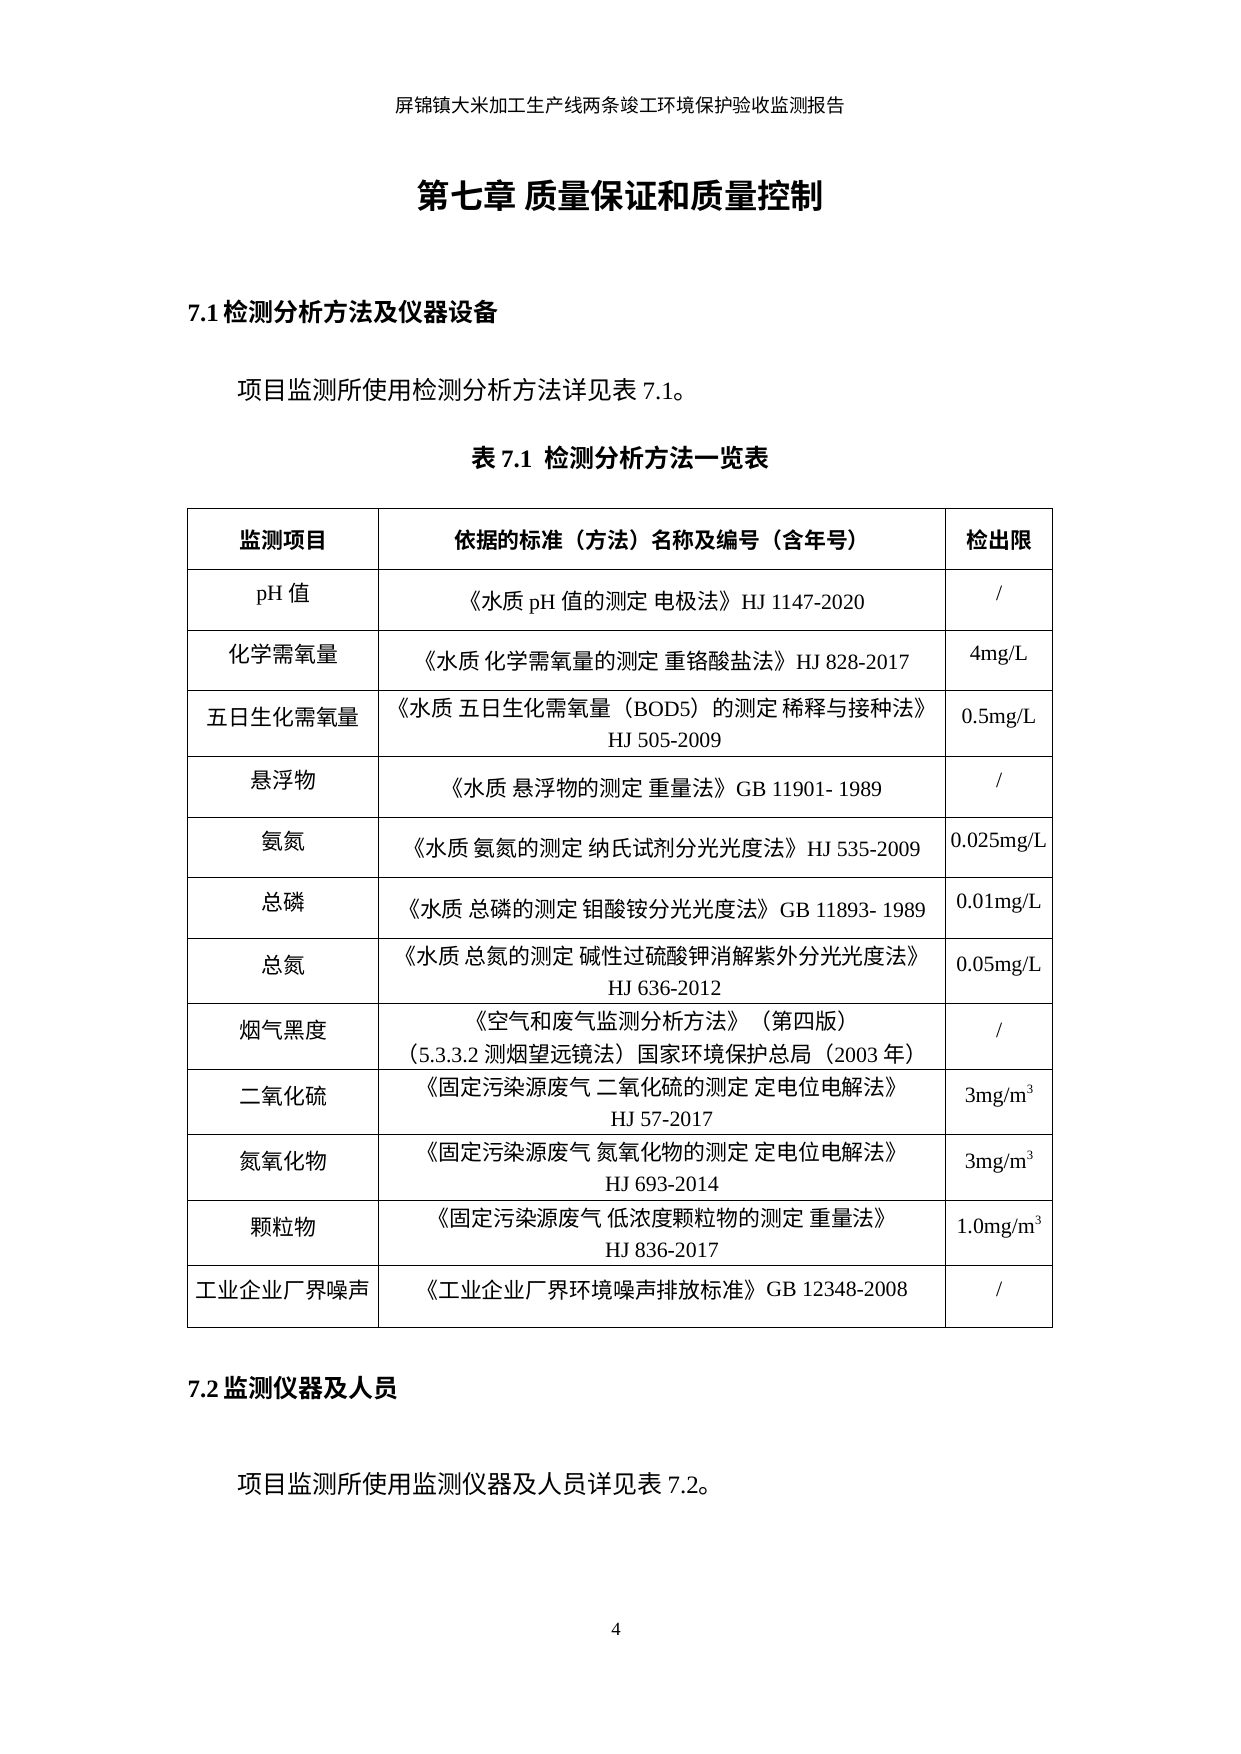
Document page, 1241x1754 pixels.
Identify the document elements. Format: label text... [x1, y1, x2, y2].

table_cell / [946, 1266, 1052, 1327]
table_cell 《水质 悬浮物的测定 重量法》GB 11901- 1989 [379, 757, 945, 816]
table_cell 《水质 五日生化需氧量（BOD5）的测定 稀释与接种法》 HJ 505-2009 [379, 691, 945, 756]
table_header 检出限 [946, 509, 1052, 569]
table_cell 《水质 化学需氧量的测定 重铬酸盐法》HJ 828-2017 [379, 631, 945, 690]
table_cell 0.01mg/L [946, 878, 1052, 938]
table_cell 烟气黑度 [188, 1004, 378, 1069]
table_cell 1.0mg/m3 [946, 1201, 1052, 1265]
table_cell 《工业企业厂界环境噪声排放标准》GB 12348-2008 [379, 1266, 945, 1327]
table_cell 《固定污染源废气 二氧化硫的测定 定电位电解法》 HJ 57-2017 [379, 1070, 945, 1134]
text 表7.1 检测分析方法一览表 [187, 424, 1053, 489]
table_cell 0.5mg/L [946, 691, 1052, 756]
table_cell / [946, 757, 1052, 816]
table_cell 4mg/L [946, 631, 1052, 690]
table_header 监测项目 [188, 509, 378, 569]
table_cell 颗粒物 [188, 1201, 378, 1265]
table_cell 二氧化硫 [188, 1070, 378, 1134]
table_cell 总氮 [188, 939, 378, 1003]
table_cell / [946, 570, 1052, 629]
table_cell 《水质 总氮的测定 碱性过硫酸钾消解紫外分光光度法》 HJ 636-2012 [379, 939, 945, 1003]
table_cell / [946, 1004, 1052, 1069]
table_cell 3mg/m3 [946, 1135, 1052, 1200]
table_header 依据的标准（方法）名称及编号（含年号） [379, 509, 945, 569]
subtitle 7.1检测分析方法及仪器设备 [187, 278, 1053, 343]
table_cell 化学需氧量 [188, 631, 378, 690]
table_cell 《水质 总磷的测定 钼酸铵分光光度法》GB 11893- 1989 [379, 878, 945, 938]
table_cell 《固定污染源废气 低浓度颗粒物的测定 重量法》 HJ 836-2017 [379, 1201, 945, 1265]
table_cell 0.025mg/L [946, 818, 1052, 877]
text 项目监测所使用检测分析方法详见表7.1。 [187, 370, 1053, 406]
table_cell 氮氧化物 [188, 1135, 378, 1200]
table_cell 总磷 [188, 878, 378, 938]
table_cell 0.05mg/L [946, 939, 1052, 1003]
table_cell 3mg/m3 [946, 1070, 1052, 1134]
table_cell pH 值 [188, 570, 378, 629]
subtitle 7.2监测仪器及人员 [187, 1354, 1053, 1419]
table_cell 《固定污染源废气 氮氧化物的测定 定电位电解法》 HJ 693-2014 [379, 1135, 945, 1200]
table_cell 《水质pH 值的测定 电极法》HJ 1147-2020 [379, 570, 945, 629]
table_cell 《空气和废气监测分析方法》（第四版） （5.3.3.2 测烟望远镜法）国家环境保护总局（2003 年） [379, 1004, 945, 1069]
subtitle 第七章 质量保证和质量控制 [187, 162, 1053, 227]
table_cell 工业企业厂界噪声 [188, 1266, 378, 1327]
text 项目监测所使用监测仪器及人员详见表7.2。 [187, 1464, 1053, 1501]
table_cell 五日生化需氧量 [188, 691, 378, 756]
table_cell 氨氮 [188, 818, 378, 877]
table_cell 悬浮物 [188, 757, 378, 816]
table_cell 《水质 氨氮的测定 纳氏试剂分光光度法》HJ 535-2009 [379, 818, 945, 877]
